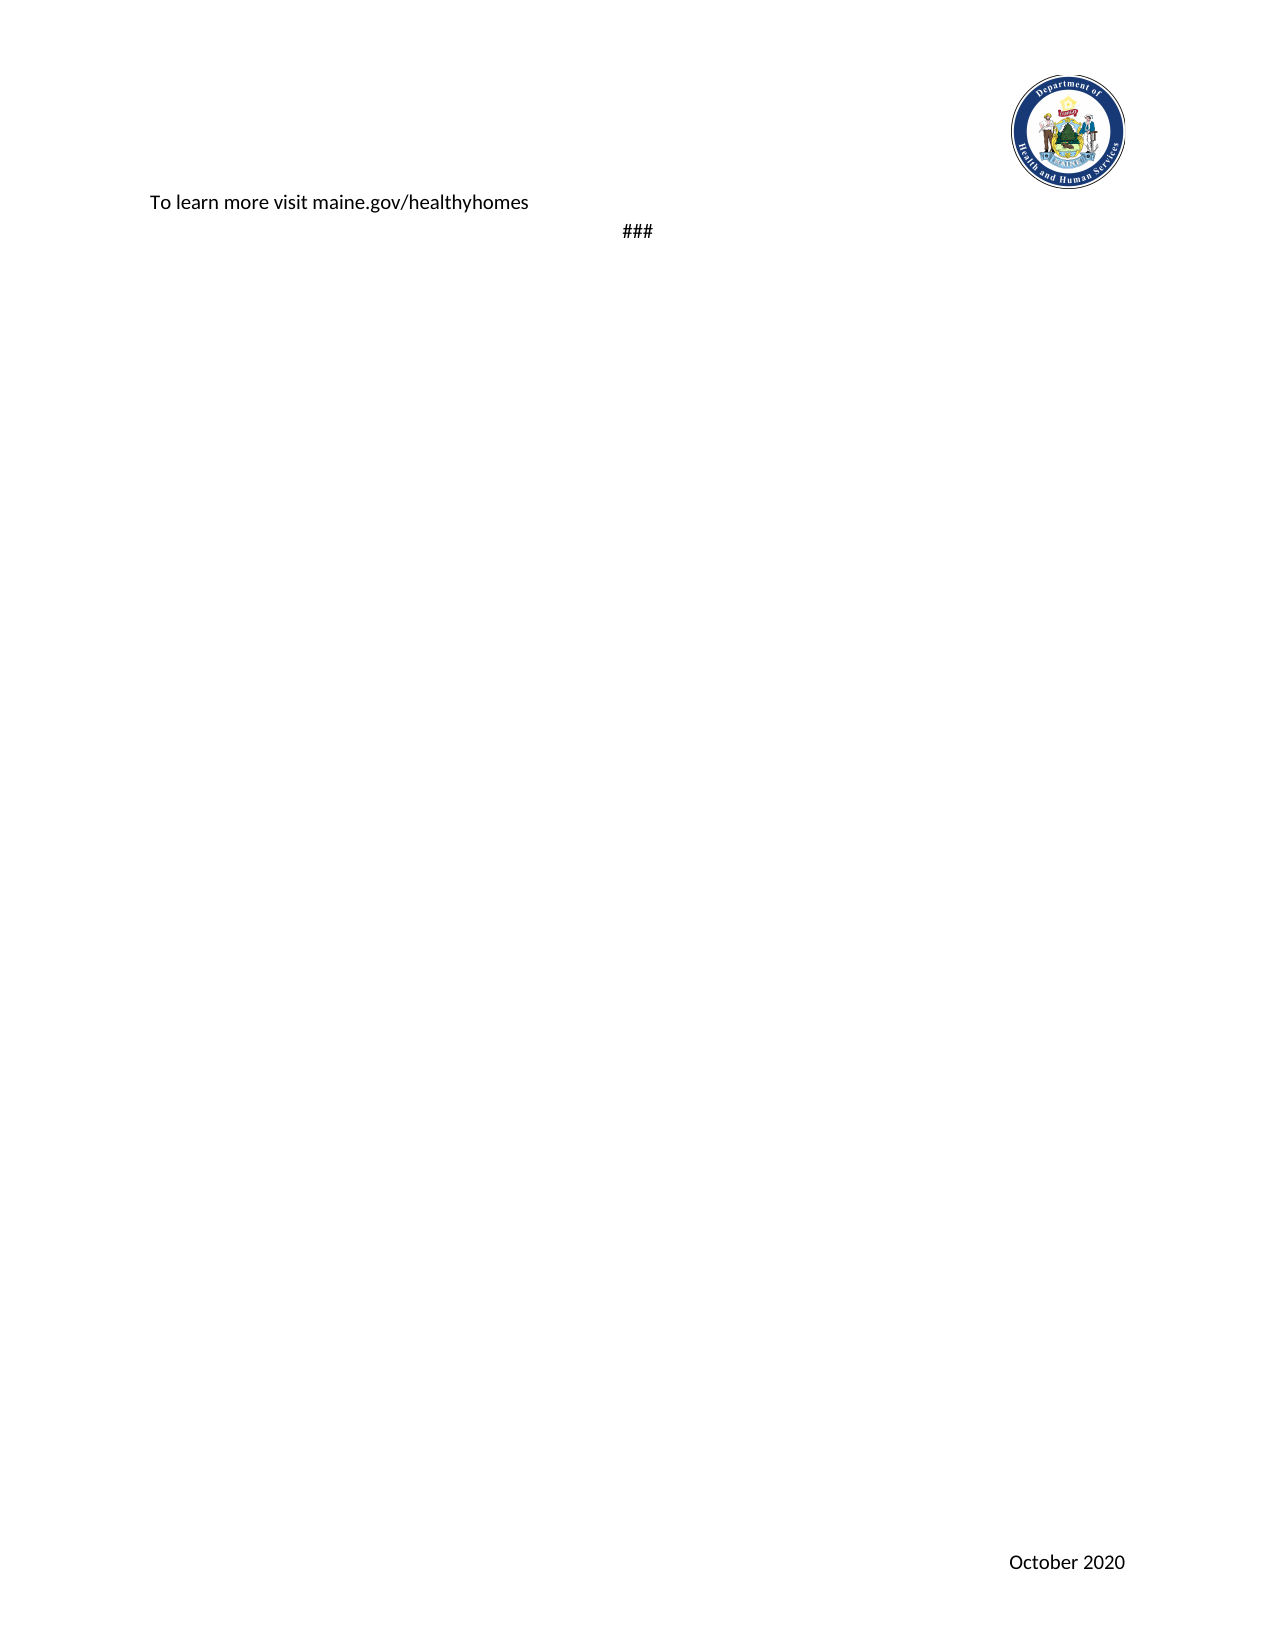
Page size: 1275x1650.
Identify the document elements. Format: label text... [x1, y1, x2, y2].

text ### [150, 218, 1125, 244]
text To learn more visit maine.gov/healthyhomes [150, 189, 1125, 214]
picture [1011, 75, 1125, 189]
